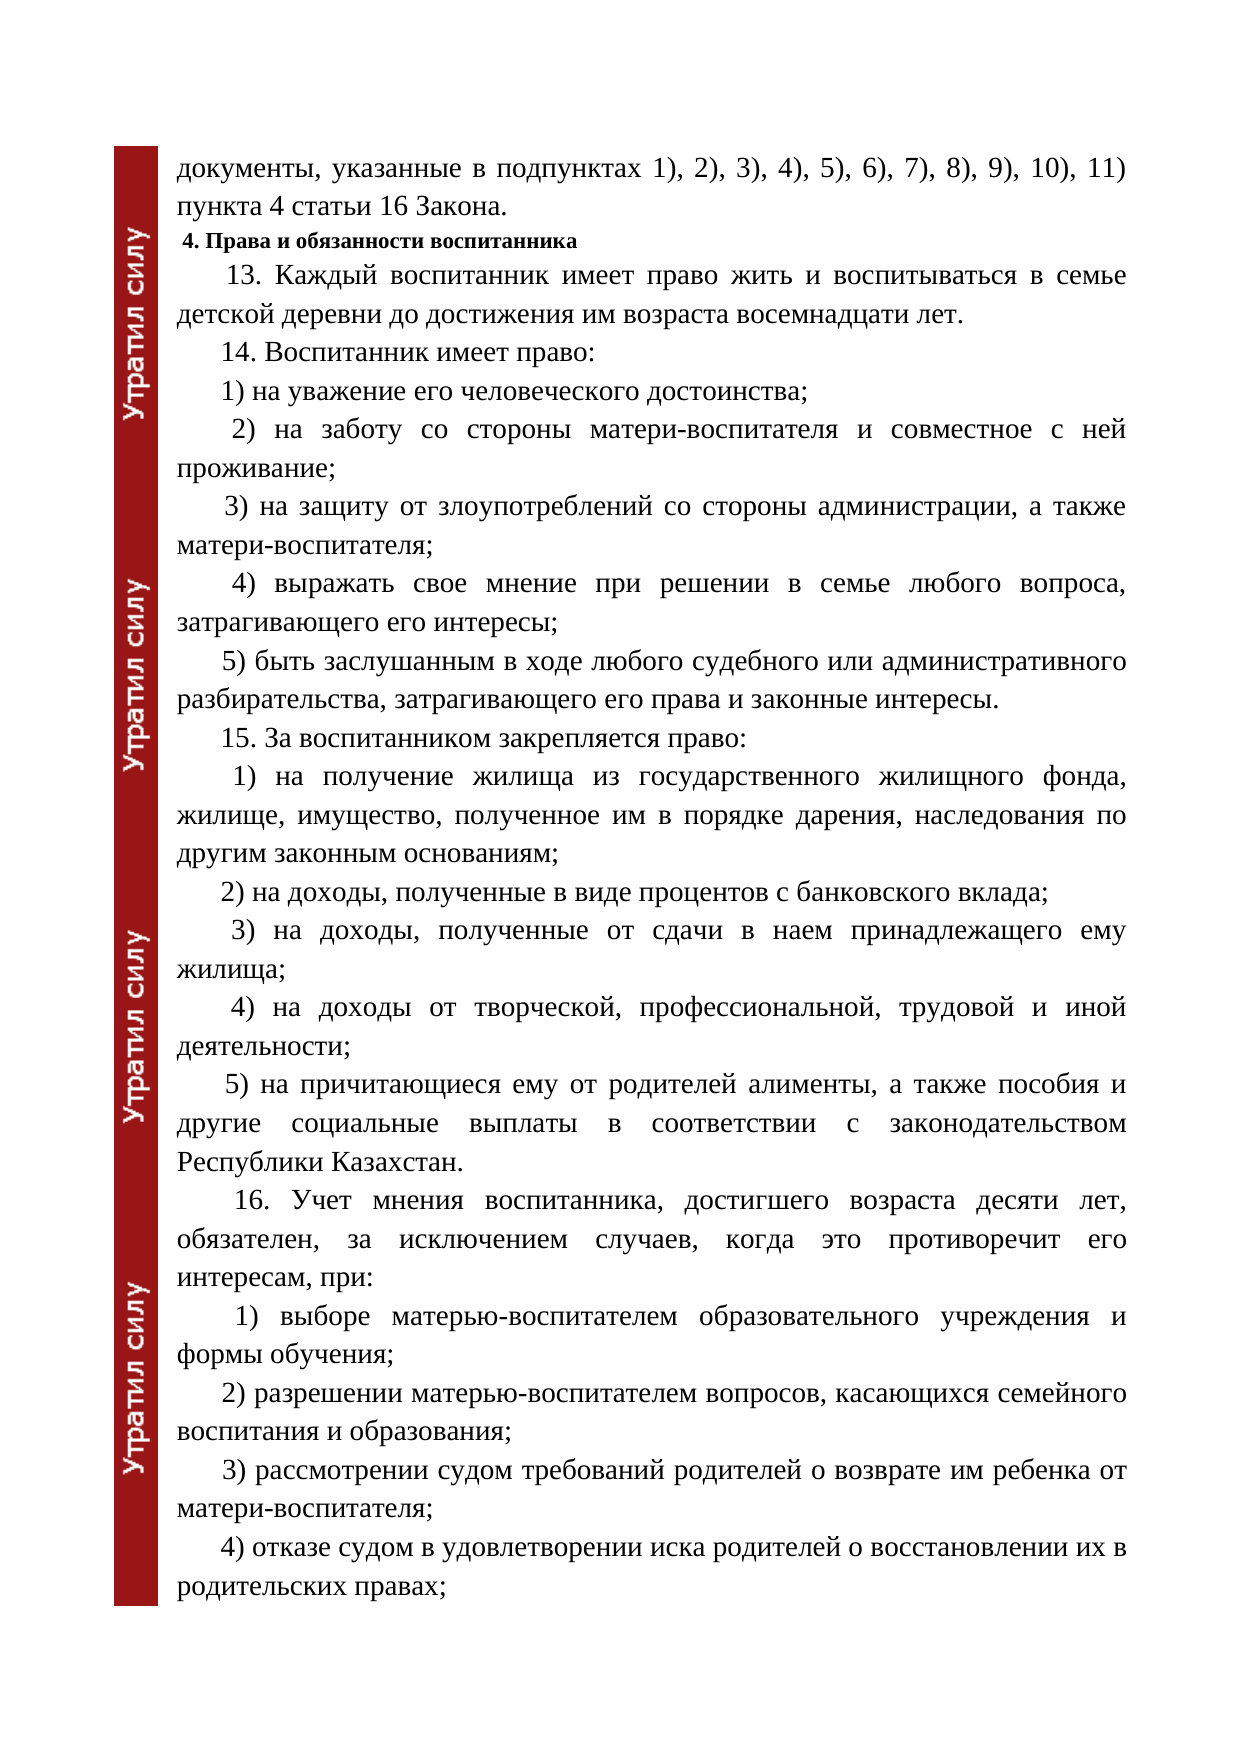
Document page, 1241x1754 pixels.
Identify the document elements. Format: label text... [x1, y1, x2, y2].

picture [114, 253, 158, 257]
picture [114, 984, 158, 989]
text 2) разрешении матерью-воспитателем вопросов, касающихся семейного воспитания и образования; [112, 1375, 1128, 1447]
picture [114, 222, 158, 227]
text 4) на доходы от творческой, профессиональной, трудовой и иной деятельности; [112, 989, 1128, 1062]
text 15. За воспитанником закрепляется право: [112, 720, 1128, 753]
text 14. Воспитанник имеет право: [112, 334, 1128, 368]
text 2) на заботу со стороны матери-воспитателя и совместное с ней проживание; [112, 411, 1128, 483]
text 2) на доходы, полученные в виде процентов с банковского вклада; [112, 874, 1128, 907]
text 1) на уважение его человеческого достоинства; [112, 373, 1128, 406]
picture [114, 869, 158, 874]
text 1) выборе матерью-воспитателем образовательного учреждения и формы обучения; [112, 1298, 1128, 1370]
text 3) на доходы, полученные от сдачи в наем принадлежащего ему жилища; [112, 912, 1128, 984]
text 4) выражать свое мнение при решении в семье любого вопроса, затрагивающего его интересы; [112, 566, 1128, 638]
text 1) на получение жилища из государственного жилищного фонда, жилище, имущество, полученное им в порядке дарения, наследования по другим законным основаниям; [112, 758, 1128, 869]
text 13. Каждый воспитанник имеет право жить и воспитываться в семье детской деревни до достижения им возраста восемнадцати лет. [112, 257, 1128, 329]
picture [114, 638, 158, 643]
picture [114, 715, 158, 720]
picture [114, 753, 158, 758]
picture [114, 1601, 158, 1606]
picture [114, 561, 158, 566]
picture [114, 1062, 158, 1067]
picture [114, 907, 158, 912]
picture [114, 406, 158, 411]
text 16. Учет мнения воспитанника, достигшего возраста десяти лет, обязателен, за исключением случаев, когда это противоречит его интересам, при: [112, 1182, 1128, 1293]
picture [114, 146, 158, 150]
picture [114, 1177, 158, 1182]
picture [114, 368, 158, 373]
picture [114, 329, 158, 334]
text 5) быть заслушанным в ходе любого судебного или административного разбирательства, затрагивающего его права и законные интересы. [112, 643, 1128, 715]
text 4) отказе судом в удовлетворении иска родителей о восстановлении их в родительских правах; [112, 1529, 1128, 1601]
picture [114, 1370, 158, 1375]
picture [114, 483, 158, 488]
text 4. Права и обязанности воспитанника [112, 227, 1128, 253]
text 3) на защиту от злоупотреблений со стороны администрации, а также матери-воспитателя; [112, 488, 1128, 561]
picture [114, 1293, 158, 1298]
text 3) рассмотрении судом требований родителей о возврате им ребенка от матери-воспитателя; [112, 1452, 1128, 1524]
text 5) на причитающиеся ему от родителей алименты, а также пособия и другие социальные выплаты в соответствии с законодательством Республики Казахстан. [112, 1067, 1128, 1177]
picture [114, 1447, 158, 1452]
picture [114, 1524, 158, 1529]
